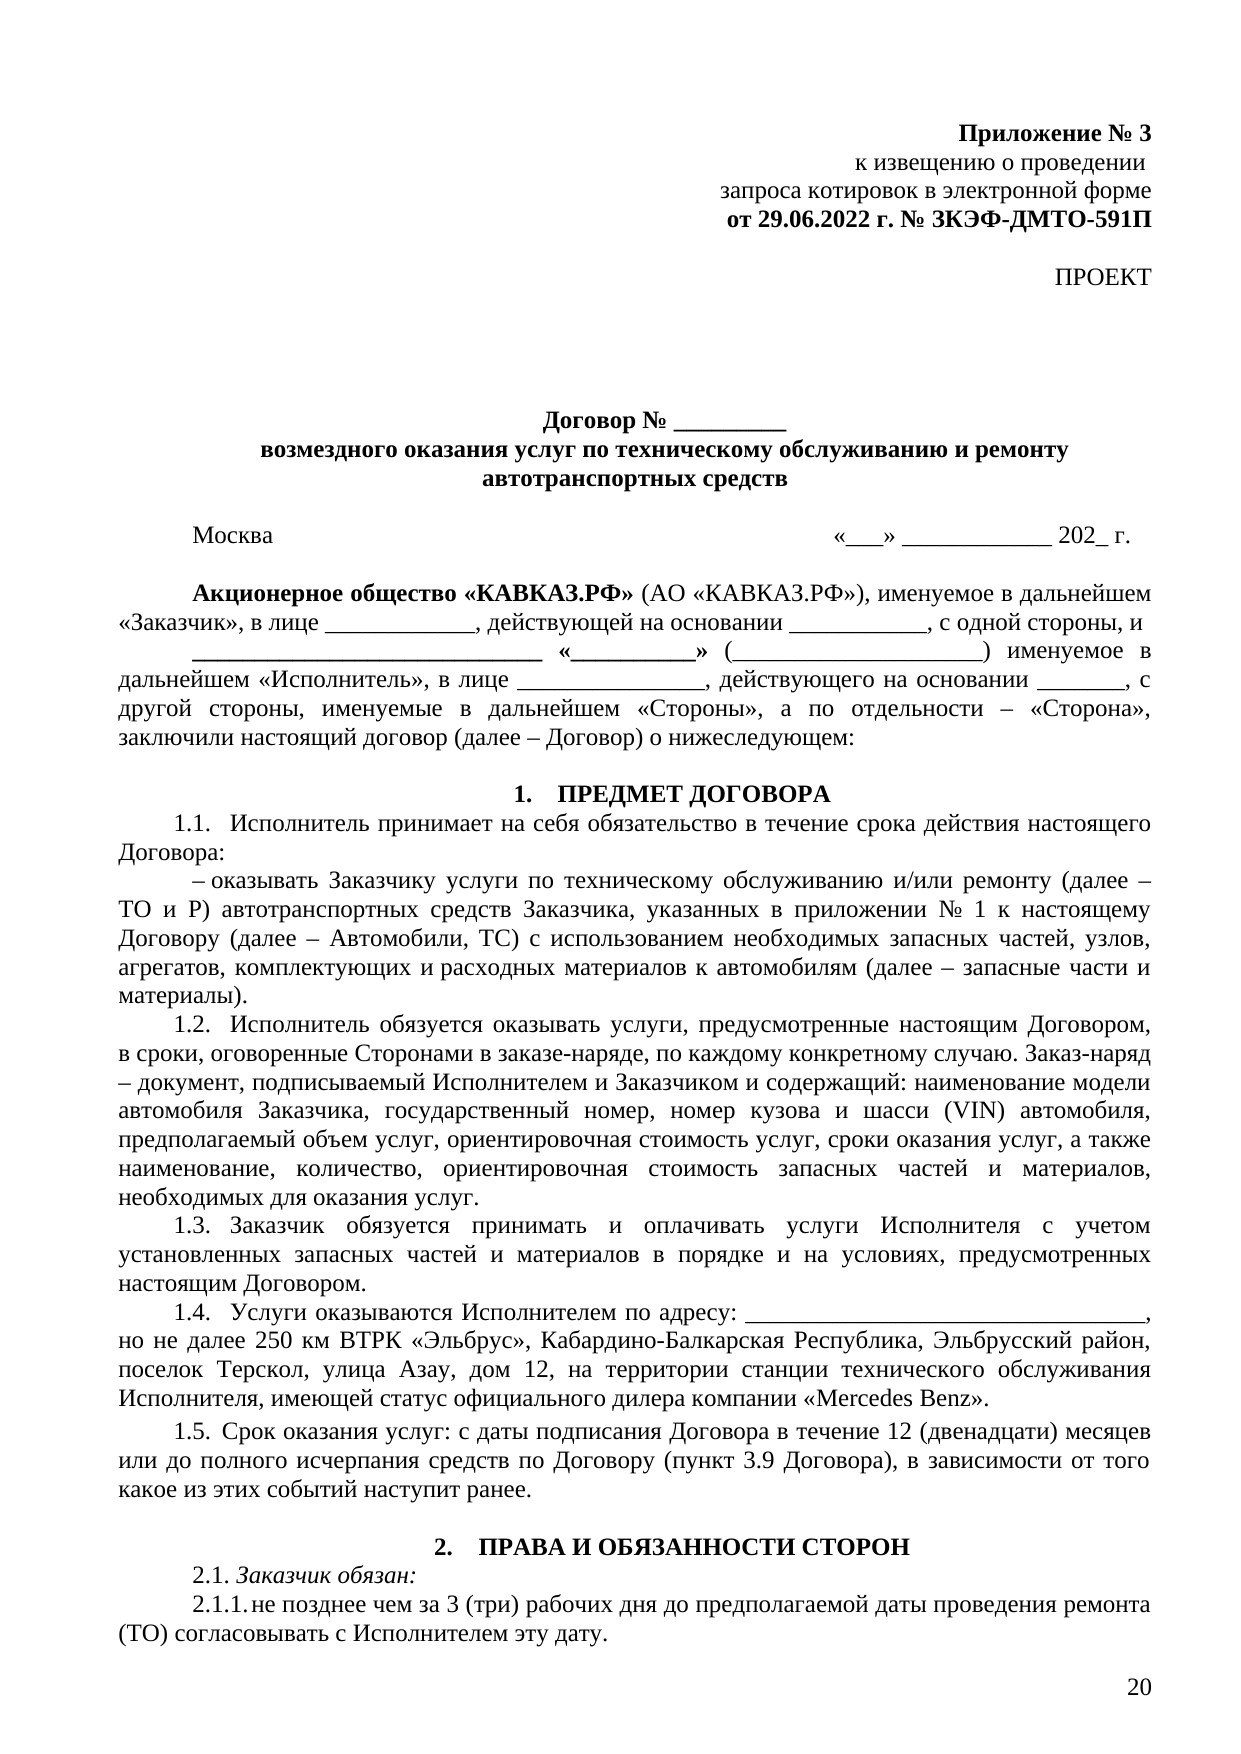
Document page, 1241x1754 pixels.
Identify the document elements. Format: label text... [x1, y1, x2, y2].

text возмездного оказания услуг по техническому обслуживанию и ремонту автотранспортных средств [118, 434, 1152, 492]
text от 29.06.2022 г. № ЗКЭФ-ДМТО-591П [118, 204, 1152, 233]
list Заказчик обязан: [118, 1560, 1152, 1589]
text Приложение № 3 [118, 118, 1152, 147]
text – оказывать Заказчику услуги по техническому обслуживанию и/или ремонту (далее – ТО и Р) автотранспортных средств Заказчика, указанных в приложении № 1 к настоящему Договору (далее – Автомобили, ТС) с использованием необходимых запасных частей, узлов, агрегатов, комплектующих и расходных материалов к автомобилям (далее – запасные части и материалы). [118, 866, 1152, 1009]
text ПРОЕКТ [708, 262, 1152, 291]
text к извещению о проведении запроса котировок в электронной форме [118, 147, 1152, 204]
list Заказчик обязуется принимать и оплачивать услуги Исполнителя с учетом установленных запасных частей и материалов в порядке и на условиях, предусмотренных настоящим Договором. [118, 1211, 1152, 1297]
list ПРЕДМЕТ ДОГОВОРА [118, 779, 1152, 808]
text ____________________________ «__________» (____________________) именуемое в дальнейшем «Исполнитель», в лице _______________, действующего на основании _______, с другой стороны, именуемые в дальнейшем «Стороны», а по отдельности – «Сторона», заключили настоящий договор (далее – Договор) о нижеследующем: [118, 636, 1152, 751]
text Акционерное общество «КАВКАЗ.РФ» (АО «КАВКАЗ.РФ»), именуемое в дальнейшем «Заказчик», в лице ____________, действующей на основании ___________, с одной стороны, и [118, 578, 1152, 636]
list Услуги оказываются Исполнителем по адресу: ________________________________, но не далее 250 км ВТРК «Эльбрус», Кабардино-Балкарская Республика, Эльбрусский район, поселок Терскол, улица Азау, дом 12, на территории станции технического обслуживания Исполнителя, имеющей статус официального дилера компании «Mercedes Benz». [118, 1297, 1152, 1412]
text Москва «___» ____________ 202_ г. [118, 521, 1152, 549]
list Исполнитель обязуется оказывать услуги, предусмотренные настоящим Договором, в сроки, оговоренные Сторонами в заказе-наряде, по каждому конкретному случаю. Заказ-наряд – документ, подписываемый Исполнителем и Заказчиком и содержащий: наименование модели автомобиля Заказчика, государственный номер, номер кузова и шасси (VIN) автомобиля, предполагаемый объем услуг, ориентировочная стоимость услуг, сроки оказания услуг, а также наименование, количество, ориентировочная стоимость запасных частей и материалов, необходимых для оказания услуг. [118, 1009, 1152, 1211]
list не позднее чем за 3 (три) рабочих дня до предполагаемой даты проведения ремонта (ТО) согласовывать с Исполнителем эту дату. [118, 1589, 1152, 1647]
text Договор № _________ [118, 406, 1152, 434]
list ПРАВА И ОБЯЗАННОСТИ СТОРОН [118, 1532, 1152, 1560]
list Исполнитель принимает на себя обязательство в течение срока действия настоящего Договора: [118, 808, 1152, 866]
list Срок оказания услуг: с даты подписания Договора в течение 12 (двенадцати) месяцев или до полного исчерпания средств по Договору (пункт 3.9 Договора), в зависимости от того какое из этих событий наступит ранее. [118, 1412, 1152, 1503]
